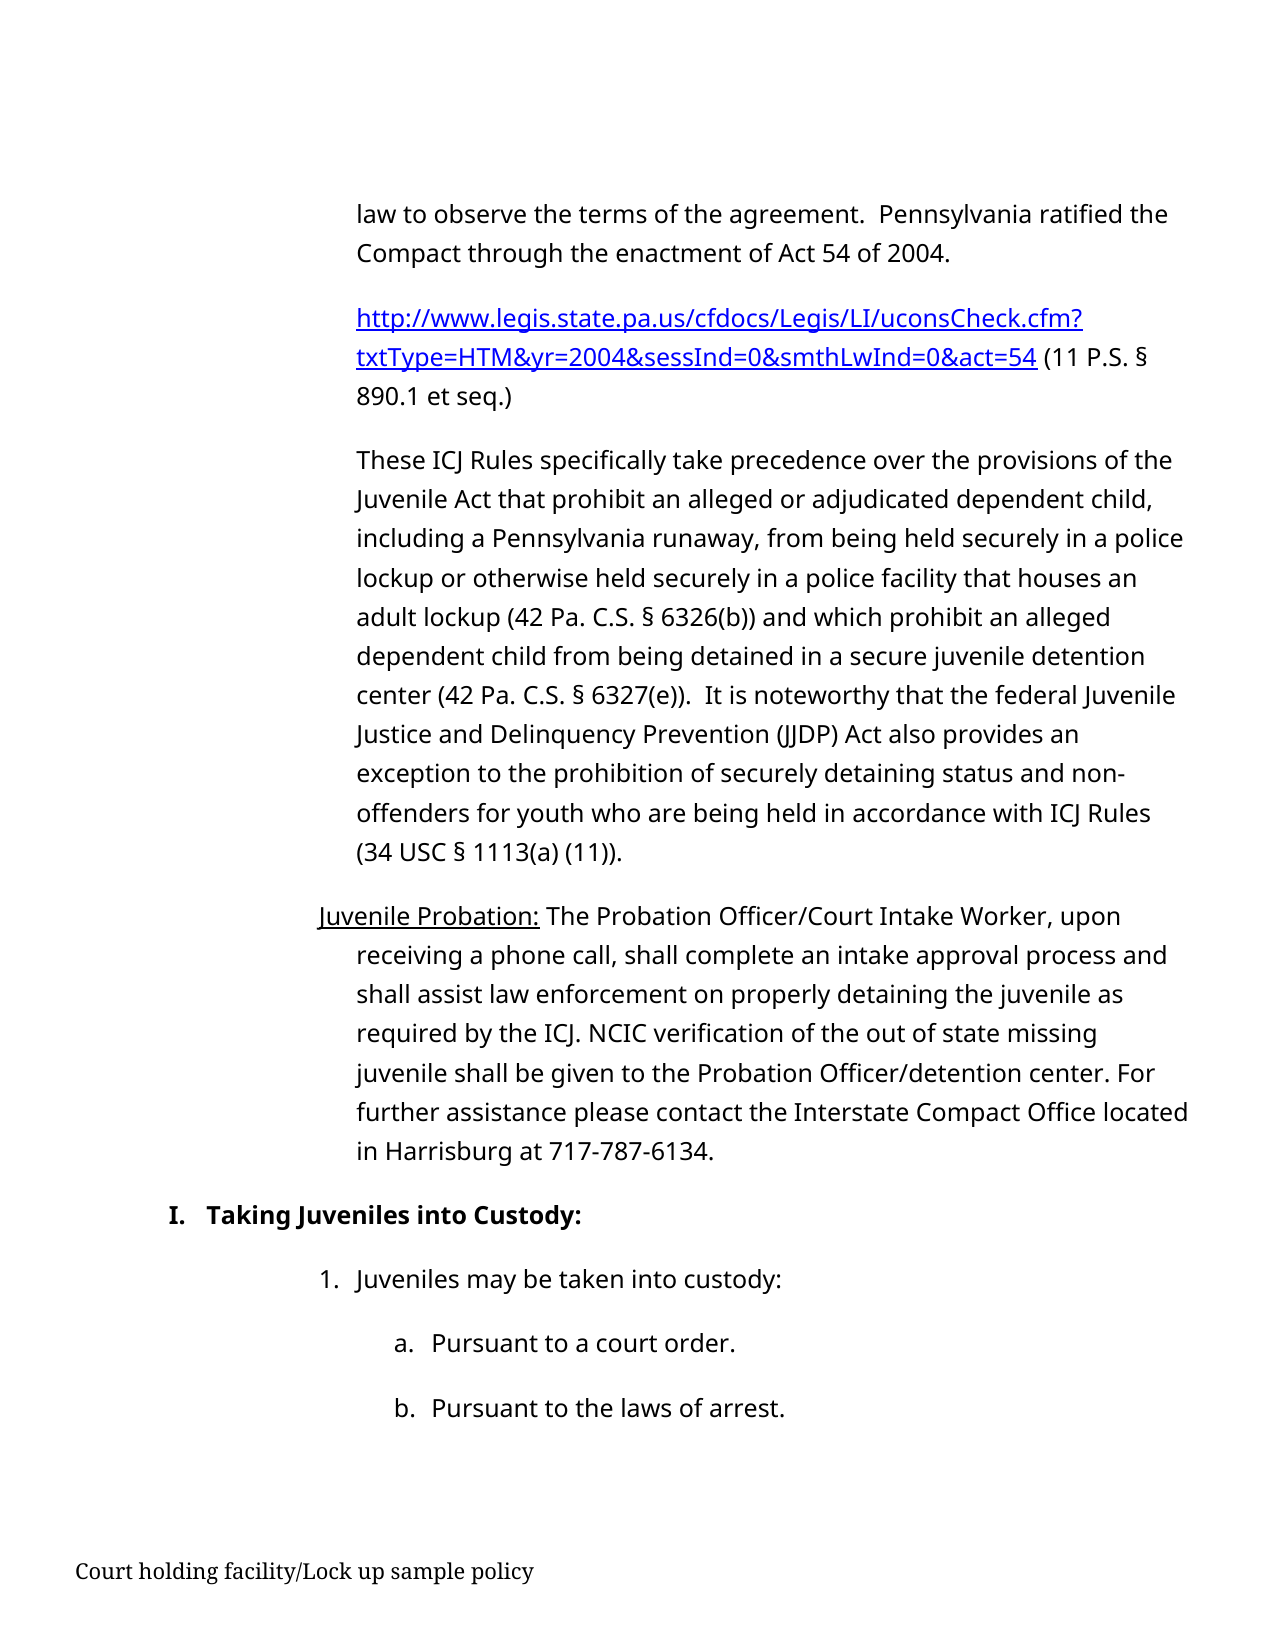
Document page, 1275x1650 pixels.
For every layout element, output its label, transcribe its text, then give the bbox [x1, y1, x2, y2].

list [356, 197, 1191, 270]
list Juveniles may be taken into custody: [319, 1262, 1191, 1296]
text Taking Juveniles into Custody: [169, 1198, 1191, 1232]
list http://www.legis.state.pa.us/cfdocs/Legis/LI/uconsCheck.cfm?txtType=HTM&yr=2004&sessInd=0&smthLwInd=0&act=54 (11 P.S. § 890.1 et seq.) [356, 300, 1191, 413]
list Pursuant to the laws of arrest. [394, 1390, 1191, 1424]
list Juvenile Probation: The Probation Officer/Court Intake Worker, upon receiving a phone call, shall complete an intake approval process and shall assist law enforcement on properly detaining the juvenile as required by the ICJ. NCIC verification of the out of state missing juvenile shall be given to the Probation Officer/detention center. For further assistance please contact the Interstate Compact Office located in Harrisburg at 717-787-6134. [319, 898, 1191, 1168]
list Pursuant to a court order. [394, 1326, 1191, 1360]
list These ICJ Rules specifically take precedence over the provisions of the Juvenile Act that prohibit an alleged or adjudicated dependent child, including a Pennsylvania runaway, from being held securely in a police lockup or otherwise held securely in a police facility that houses an adult lockup (42 Pa. C.S. § 6326(b)) and which prohibit an alleged dependent child from being detained in a secure juvenile detention center (42 Pa. C.S. § 6327(e)). It is noteworthy that the federal Juvenile Justice and Delinquency Prevention (JJDP) Act also provides an exception to the prohibition of securely detaining status and non-offenders for youth who are being held in accordance with ICJ Rules (34 USC § 1113(a) (11)). [356, 443, 1191, 868]
